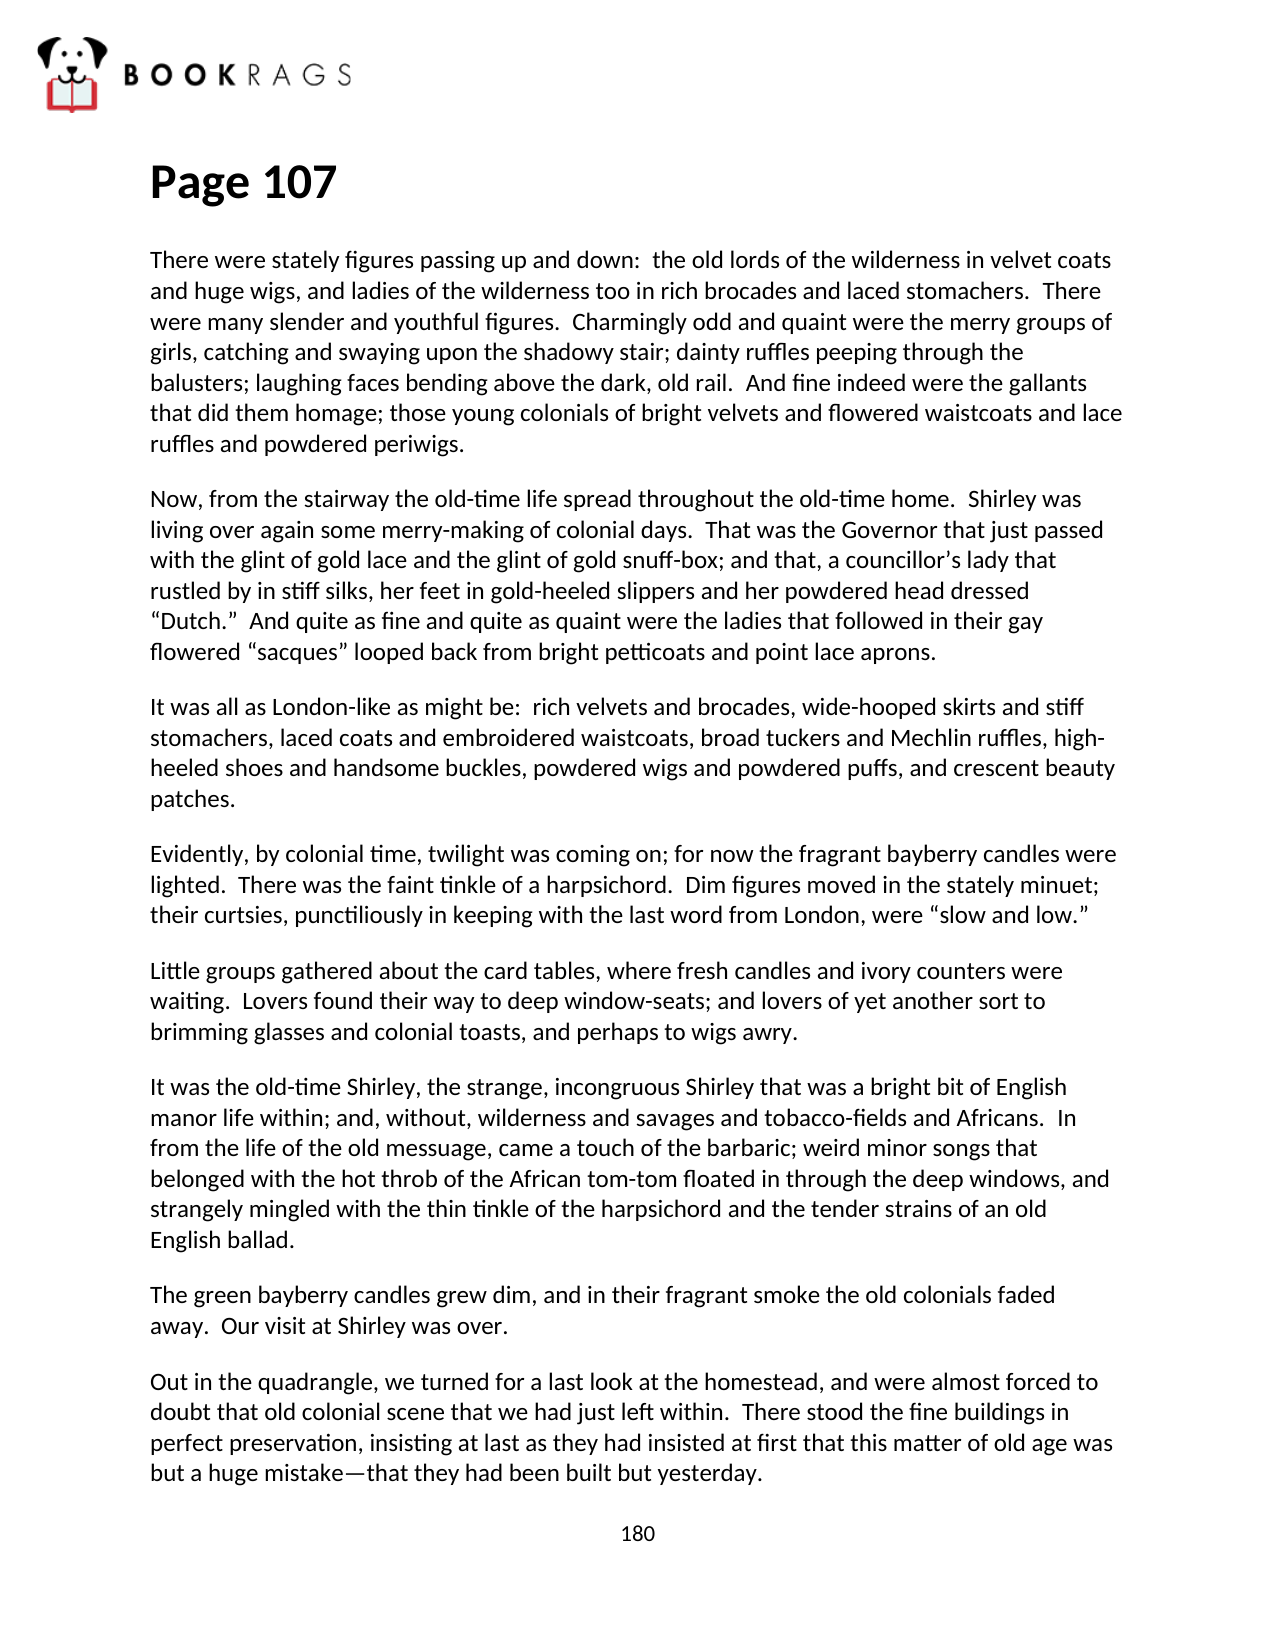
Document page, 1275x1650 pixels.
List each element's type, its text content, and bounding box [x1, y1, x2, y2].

picture [37, 37, 351, 113]
text There were stately figures passing up and down: the old lords of the wilderness in velvet coats and huge wigs, and ladies of the wilderness too in rich brocades and laced stomachers. There were many slender and youthful figures. Charmingly odd and quaint were the merry groups of girls, catching and swaying upon the shadowy stair; dainty ruffles peeping through the balusters; laughing faces bending above the dark, old rail. And fine indeed were the gallants that did them homage; those young colonials of bright velvets and flowered waistcoats and lace ruffles and powdered periwigs. [150, 244, 1125, 458]
text Out in the quadrangle, we turned for a last look at the homestead, and were almost forced to doubt that old colonial scene that we had just left within. There stood the fine buildings in perfect preservation, insisting at last as they had insisted at first that this matter of old age was but a huge mistake—­that they had been built but yesterday. [150, 1366, 1125, 1488]
text The green bayberry candles grew dim, and in their fragrant smoke the old colonials faded away. Our visit at Shirley was over. [150, 1280, 1125, 1341]
text It was all as London-like as might be: rich velvets and brocades, wide-hooped skirts and stiff stomachers, laced coats and embroidered waistcoats, broad tuckers and Mechlin ruffles, high-heeled shoes and handsome buckles, powdered wigs and powdered puffs, and crescent beauty patches. [150, 691, 1125, 813]
text Now, from the stairway the old-time life spread throughout the old-time home. Shirley was living over again some merry-making of colonial days. That was the Governor that just passed with the glint of gold lace and the glint of gold snuff-box; and that, a councillor’s lady that rustled by in stiff silks, her feet in gold-heeled slippers and her powdered head dressed “Dutch.” And quite as fine and quite as quaint were the ladies that followed in their gay flowered “sacques” looped back from bright petticoats and point lace aprons. [150, 483, 1125, 666]
text It was the old-time Shirley, the strange, incongruous Shirley that was a bright bit of English manor life within; and, without, wilderness and savages and tobacco-fields and Africans. In from the life of the old messuage, came a touch of the barbaric; weird minor songs that belonged with the hot throb of the African tom-tom floated in through the deep windows, and strangely mingled with the thin tinkle of the harpsichord and the tender strains of an old English ballad. [150, 1072, 1125, 1255]
text Evidently, by colonial time, twilight was coming on; for now the fragrant bayberry candles were lighted. There was the faint tinkle of a harpsichord. Dim figures moved in the stately minuet; their curtsies, punctiliously in keeping with the last word from London, were “slow and low.” [150, 838, 1125, 930]
text Little groups gathered about the card tables, where fresh candles and ivory counters were waiting. Lovers found their way to deep window-seats; and lovers of yet another sort to brimming glasses and colonial toasts, and perhaps to wigs awry. [150, 955, 1125, 1047]
text Page 107 [150, 150, 1125, 211]
